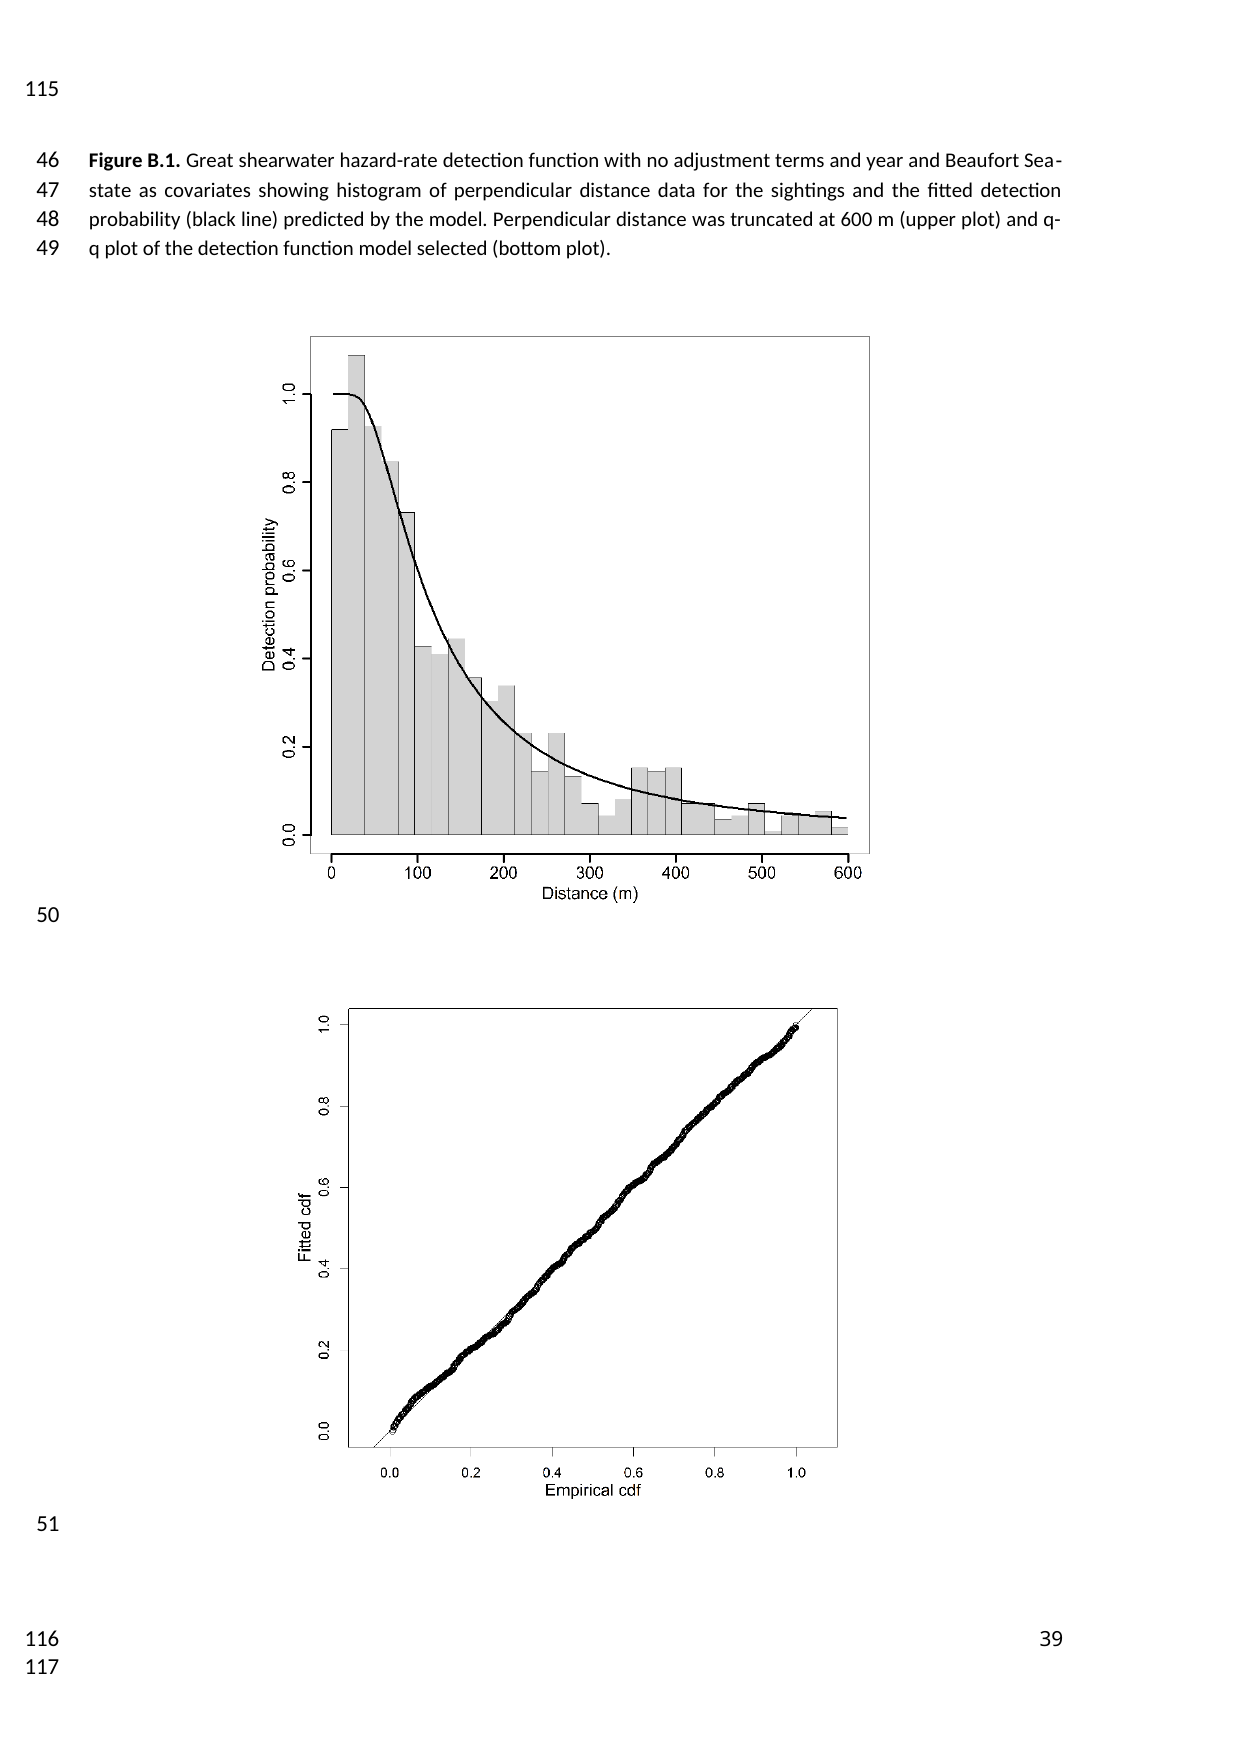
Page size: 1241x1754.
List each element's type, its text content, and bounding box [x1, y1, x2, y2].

picture [280, 941, 872, 1532]
text Figure B.1. Great shearwater hazard-rate detection function with no adjustment terms and year and Beaufort Sea‐state as covariates showing histogram of perpendicular distance data for the sightings and the fitted detection probability (black line) predicted by the model. Perpendicular distance was truncated at 600 m (upper plot) and q-q plot of the detection function model selected (bottom plot). [89, 148, 1063, 261]
picture [255, 281, 897, 923]
